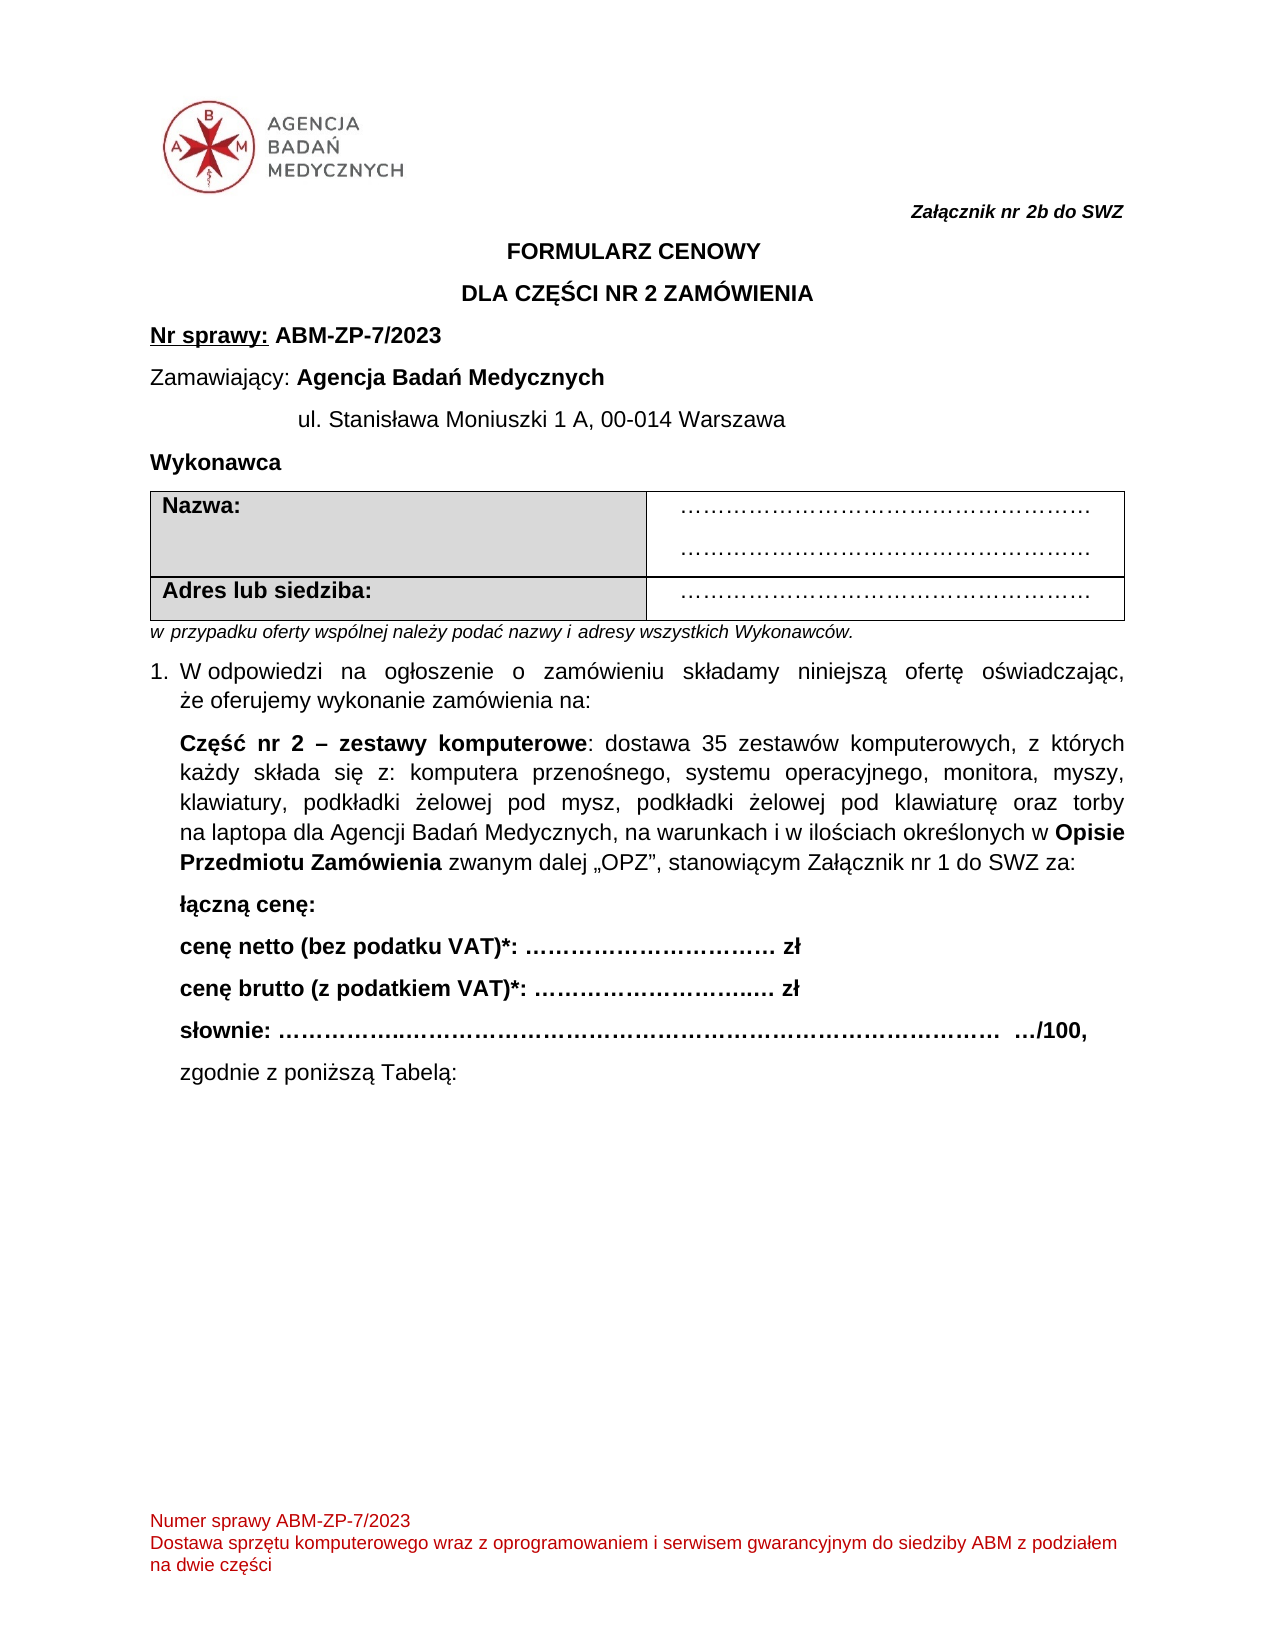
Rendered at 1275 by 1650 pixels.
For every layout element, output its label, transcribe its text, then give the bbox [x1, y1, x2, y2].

text Nr sprawy: ABM-ZP-7/2023 [150, 322, 1125, 348]
text Wykonawca [150, 448, 1125, 475]
text zgodnie z poniższą Tabelą: [179, 1059, 1125, 1086]
table_cell ……………………………………………… [647, 578, 1124, 620]
text Zamawiający: Agencja Badań Medycznych [150, 364, 1125, 391]
list W odpowiedzi na ogłoszenie o zamówieniu składamy niniejszą ofertę oświadczając, że oferujemy wykonanie zamówienia na: [150, 658, 1125, 714]
text ul. Stanisława Moniuszki 1 A, 00-014 Warszawa [298, 406, 1125, 433]
text słownie: ……………..…………………………………………………………………… …/100, [179, 1017, 1125, 1043]
table_header Nazwa: [151, 492, 646, 576]
text w przypadku oferty wspólnej należy podać nazwy i adresy wszystkich Wykonawców. [150, 621, 1125, 643]
text FORMULARZ CENOWY [150, 238, 1118, 264]
list Część nr 2 – zestawy komputerowe: dostawa 35 zestawów komputerowych, z których każdy składa się z: komputera przenośnego, systemu operacyjnego, monitora, myszy, klawiatury, podkładki żelowej pod mysz, podkładki żelowej pod klawiaturę oraz torby na laptopa dla Agencji Badań Medycznych, na warunkach i w ilościach określonych w Opisie Przedmiotu Zamówienia zwanym dalej „OPZ”, stanowiącym Załącznik nr 1 do SWZ za: [179, 730, 1125, 875]
text DLA CZĘŚCI NR 2 ZAMÓWIENIA [150, 280, 1125, 306]
text Załącznik nr 2b do SWZ [150, 201, 1125, 222]
text cenę netto (bez podatku VAT)*: …………………………… zł [179, 933, 1125, 959]
picture [150, 75, 413, 201]
text łączną cenę: [179, 891, 1125, 917]
text cenę brutto (z podatkiem VAT)*: ………………………..… zł [179, 975, 1125, 1001]
table_header ……………………………………………… ……………………………………………… [647, 492, 1124, 576]
table_cell Adres lub siedziba: [151, 578, 646, 620]
